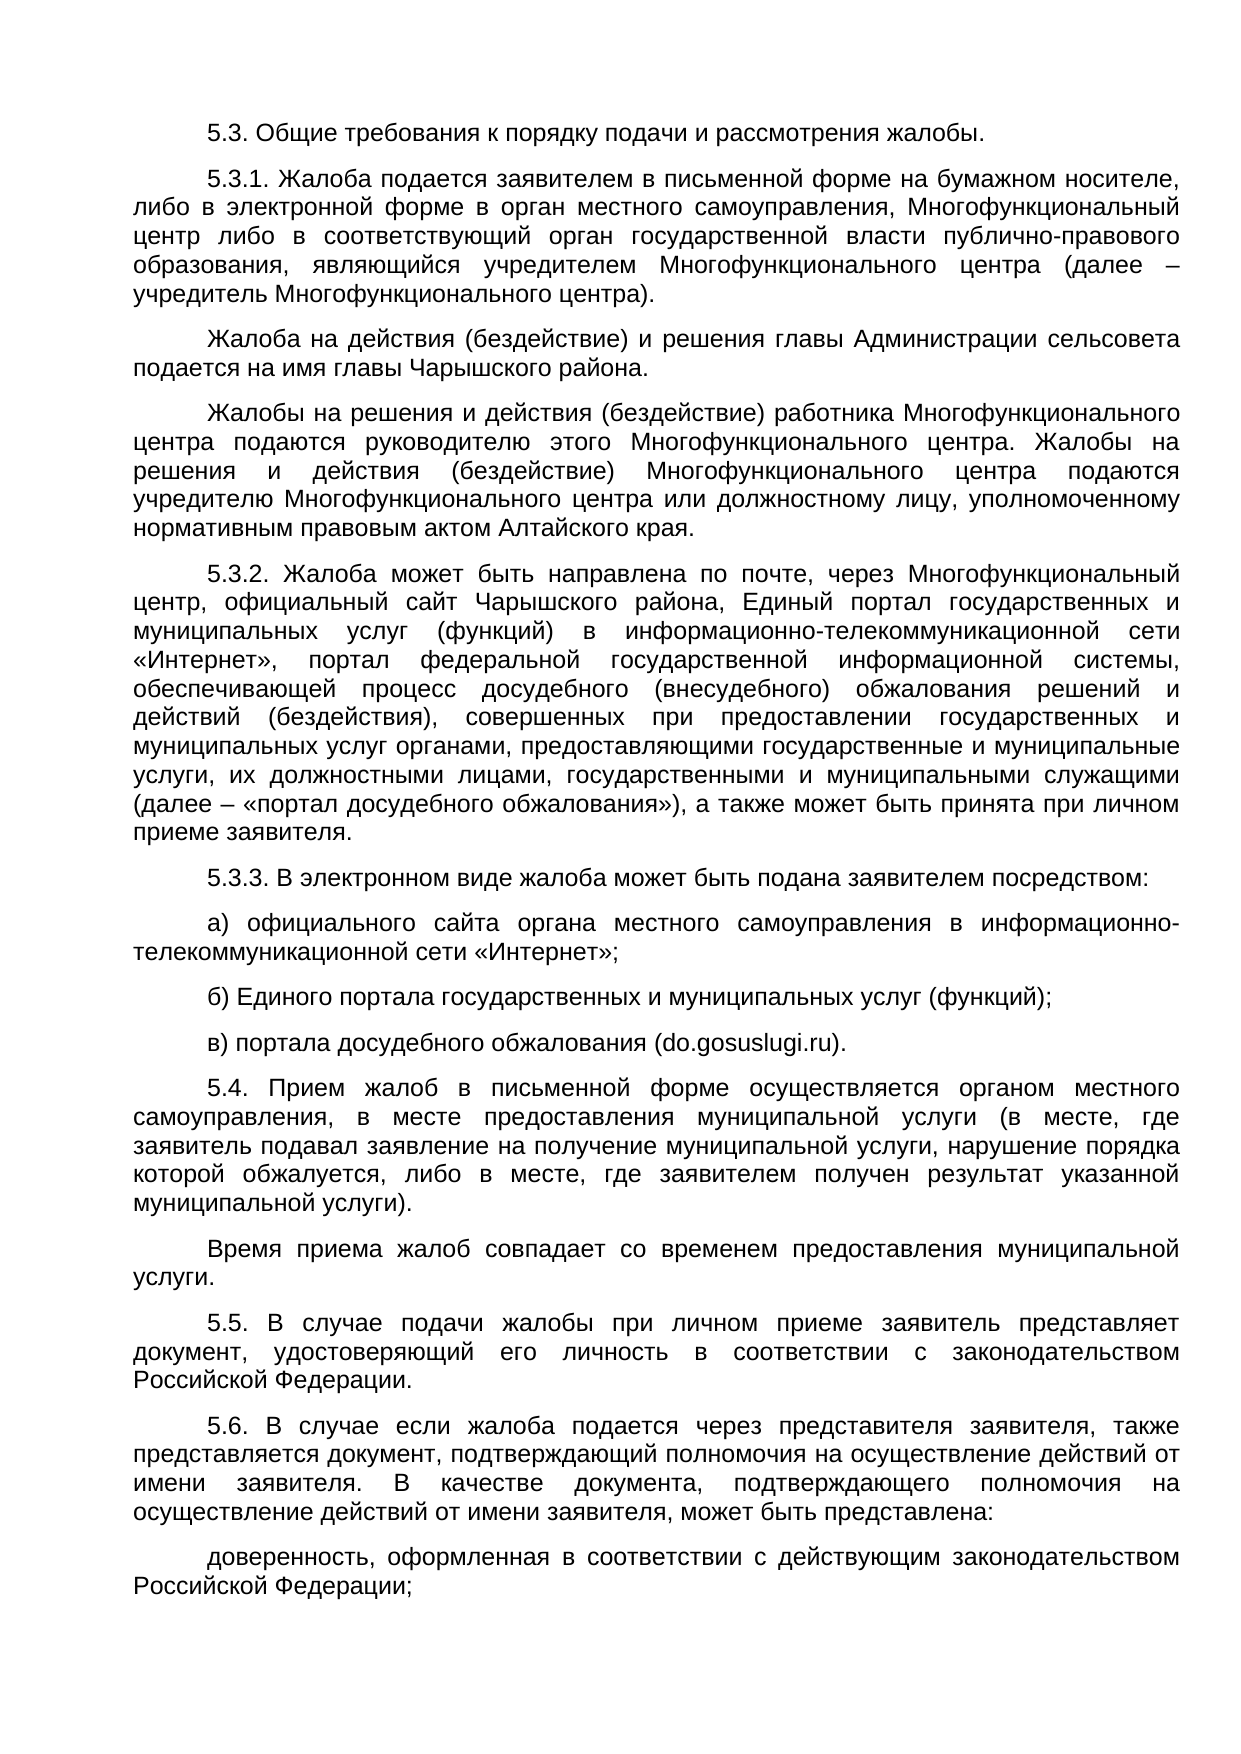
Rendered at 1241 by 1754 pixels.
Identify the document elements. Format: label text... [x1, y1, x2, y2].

text б) Единого портала государственных и муниципальных услуг (функций); [133, 982, 1181, 1011]
text 5.3.2. Жалоба может быть направлена по почте, через Многофункциональный центр, официальный сайт Чарышского района, Единый портал государственных и муниципальных услуг (функций) в информационно-телекоммуникационной сети «Интернет», портал федеральной государственной информационной системы, обеспечивающей процесс досудебного (внесудебного) обжалования решений и действий (бездействия), совершенных при предоставлении государственных и муниципальных услуг органами, предоставляющими государственные и муниципальные услуги, их должностными лицами, государственными и муниципальными служащими (далее – «портал досудебного обжалования»), а также может быть принята при личном приеме заявителя. [133, 558, 1181, 846]
text 5.4. Прием жалоб в письменной форме осуществляется органом местного самоуправления, в месте предоставления муниципальной услуги (в месте, где заявитель подавал заявление на получение муниципальной услуги, нарушение порядка которой обжалуется, либо в месте, где заявителем получен результат указанной муниципальной услуги). [133, 1073, 1181, 1217]
text 5.3.1. Жалоба подается заявителем в письменной форме на бумажном носителе, либо в электронной форме в орган местного самоуправления, Многофункциональный центр либо в соответствующий орган государственной власти публично-правового образования, являющийся учредителем Многофункционального центра (далее – учредитель Многофункционального центра). [133, 163, 1181, 307]
text 5.3. Общие требования к порядку подачи и рассмотрения жалобы. [133, 118, 1181, 147]
text 5.5. В случае подачи жалобы при личном приеме заявитель представляет документ, удостоверяющий его личность в соответствии с законодательством Российской Федерации. [133, 1308, 1181, 1394]
text 5.6. В случае если жалоба подается через представителя заявителя, также представляется документ, подтверждающий полномочия на осуществление действий от имени заявителя. В качестве документа, подтверждающего полномочия на осуществление действий от имени заявителя, может быть представлена: [133, 1411, 1181, 1526]
text Жалоба на действия (бездействие) и решения главы Администрации сельсовета подается на имя главы Чарышского района. [133, 324, 1181, 381]
text 5.3.3. В электронном виде жалоба может быть подана заявителем посредством: [133, 863, 1181, 891]
text доверенность, оформленная в соответствии с действующим законодательством Российской Федерации; [133, 1542, 1181, 1600]
text Время приема жалоб совпадает со временем предоставления муниципальной услуги. [133, 1233, 1181, 1291]
text Жалобы на решения и действия (бездействие) работника Многофункционального центра подаются руководителю этого Многофункционального центра. Жалобы на решения и действия (бездействие) Многофункционального центра подаются учредителю Многофункционального центра или должностному лицу, уполномоченному нормативным правовым актом Алтайского края. [133, 398, 1181, 542]
text а) официального сайта органа местного самоуправления в информационно-телекоммуникационной сети «Интернет»; [133, 908, 1181, 966]
text в) портала досудебного обжалования (do.gosuslugi.ru). [133, 1028, 1181, 1056]
